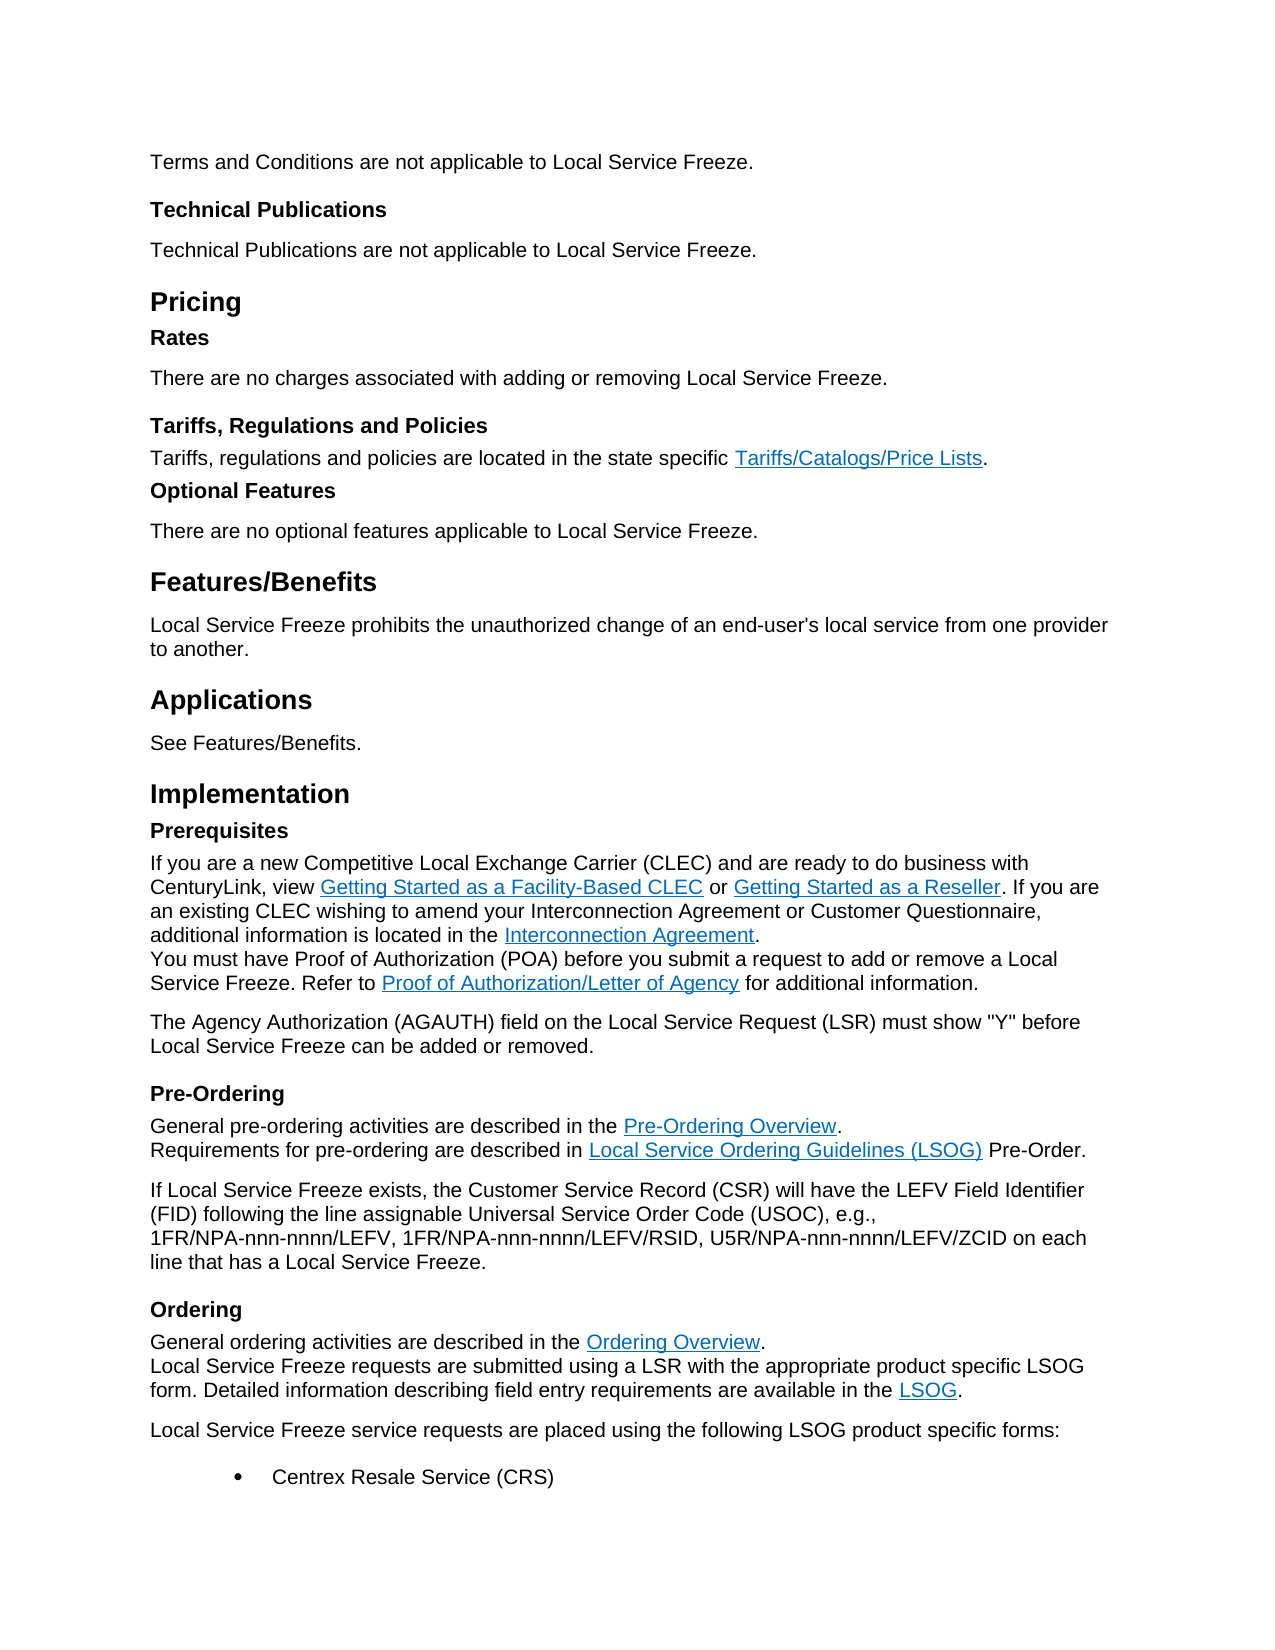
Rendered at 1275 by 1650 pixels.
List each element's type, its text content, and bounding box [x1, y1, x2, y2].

text Applications [150, 684, 1125, 715]
text Terms and Conditions are not applicable to Local Service Freeze. [150, 150, 1125, 174]
text Pre-Ordering [150, 1081, 1125, 1106]
text Technical Publications are not applicable to Local Service Freeze. [150, 238, 1125, 262]
text Rates [150, 325, 1125, 350]
text Ordering [150, 1297, 1125, 1322]
text Tariffs, Regulations and Policies [150, 413, 1125, 438]
text Optional Features [150, 478, 1125, 503]
text If Local Service Freeze exists, the Customer Service Record (CSR) will have the LEFV Field Identifier (FID) following the line assignable Universal Service Order Code (USOC), e.g., 1FR/NPA-nnn-nnnn/LEFV, 1FR/NPA-nnn-nnnn/LEFV/RSID, U5R/NPA-nnn-nnnn/LEFV/ZCID on each line that has a Local Service Freeze. [150, 1178, 1125, 1274]
text Prerequisites [150, 817, 1125, 843]
list Centrex Resale Service (CRS) [234, 1465, 1125, 1489]
text Technical Publications [150, 197, 1125, 223]
text Implementation [150, 778, 1125, 810]
text General pre-ordering activities are described in the Pre-Ordering Overview. [150, 1114, 1125, 1138]
text Features/Benefits [150, 566, 1125, 597]
text There are no optional features applicable to Local Service Freeze. [150, 518, 1125, 542]
text Pricing [150, 286, 1125, 317]
text Local Service Freeze service requests are placed using the following LSOG product specific forms: [150, 1418, 1125, 1442]
text There are no charges associated with adding or removing Local Service Freeze. [150, 366, 1125, 389]
text The Agency Authorization (AGAUTH) field on the Local Service Request (LSR) must show "Y" before Local Service Freeze can be added or removed. [150, 1010, 1125, 1058]
text General ordering activities are described in the Ordering Overview. [150, 1330, 1125, 1354]
text Tariffs, regulations and policies are located in the state specific Tariffs/Catalogs/Price Lists. [150, 446, 1125, 470]
text You must have Proof of Authorization (POA) before you submit a request to add or remove a Local Service Freeze. Refer to Proof of Authorization/Letter of Agency for additional information. [150, 946, 1125, 994]
text Local Service Freeze requests are submitted using a LSR with the appropriate product specific LSOG form. Detailed information describing field entry requirements are available in the LSOG. [150, 1354, 1125, 1402]
text If you are a new Competitive Local Exchange Carrier (CLEC) and are ready to do business with CenturyLink, view Getting Started as a Facility-Based CLEC or Getting Started as a Reseller. If you are an existing CLEC wishing to amend your Interconnection Agreement or Customer Questionnaire, additional information is located in the Interconnection Agreement. [150, 851, 1125, 946]
text See Features/Benefits. [150, 731, 1125, 755]
text Requirements for pre-ordering are described in Local Service Ordering Guidelines (LSOG) Pre-Order. [150, 1138, 1125, 1162]
text Local Service Freeze prohibits the unauthorized change of an end-user's local service from one provider to another. [150, 613, 1125, 661]
